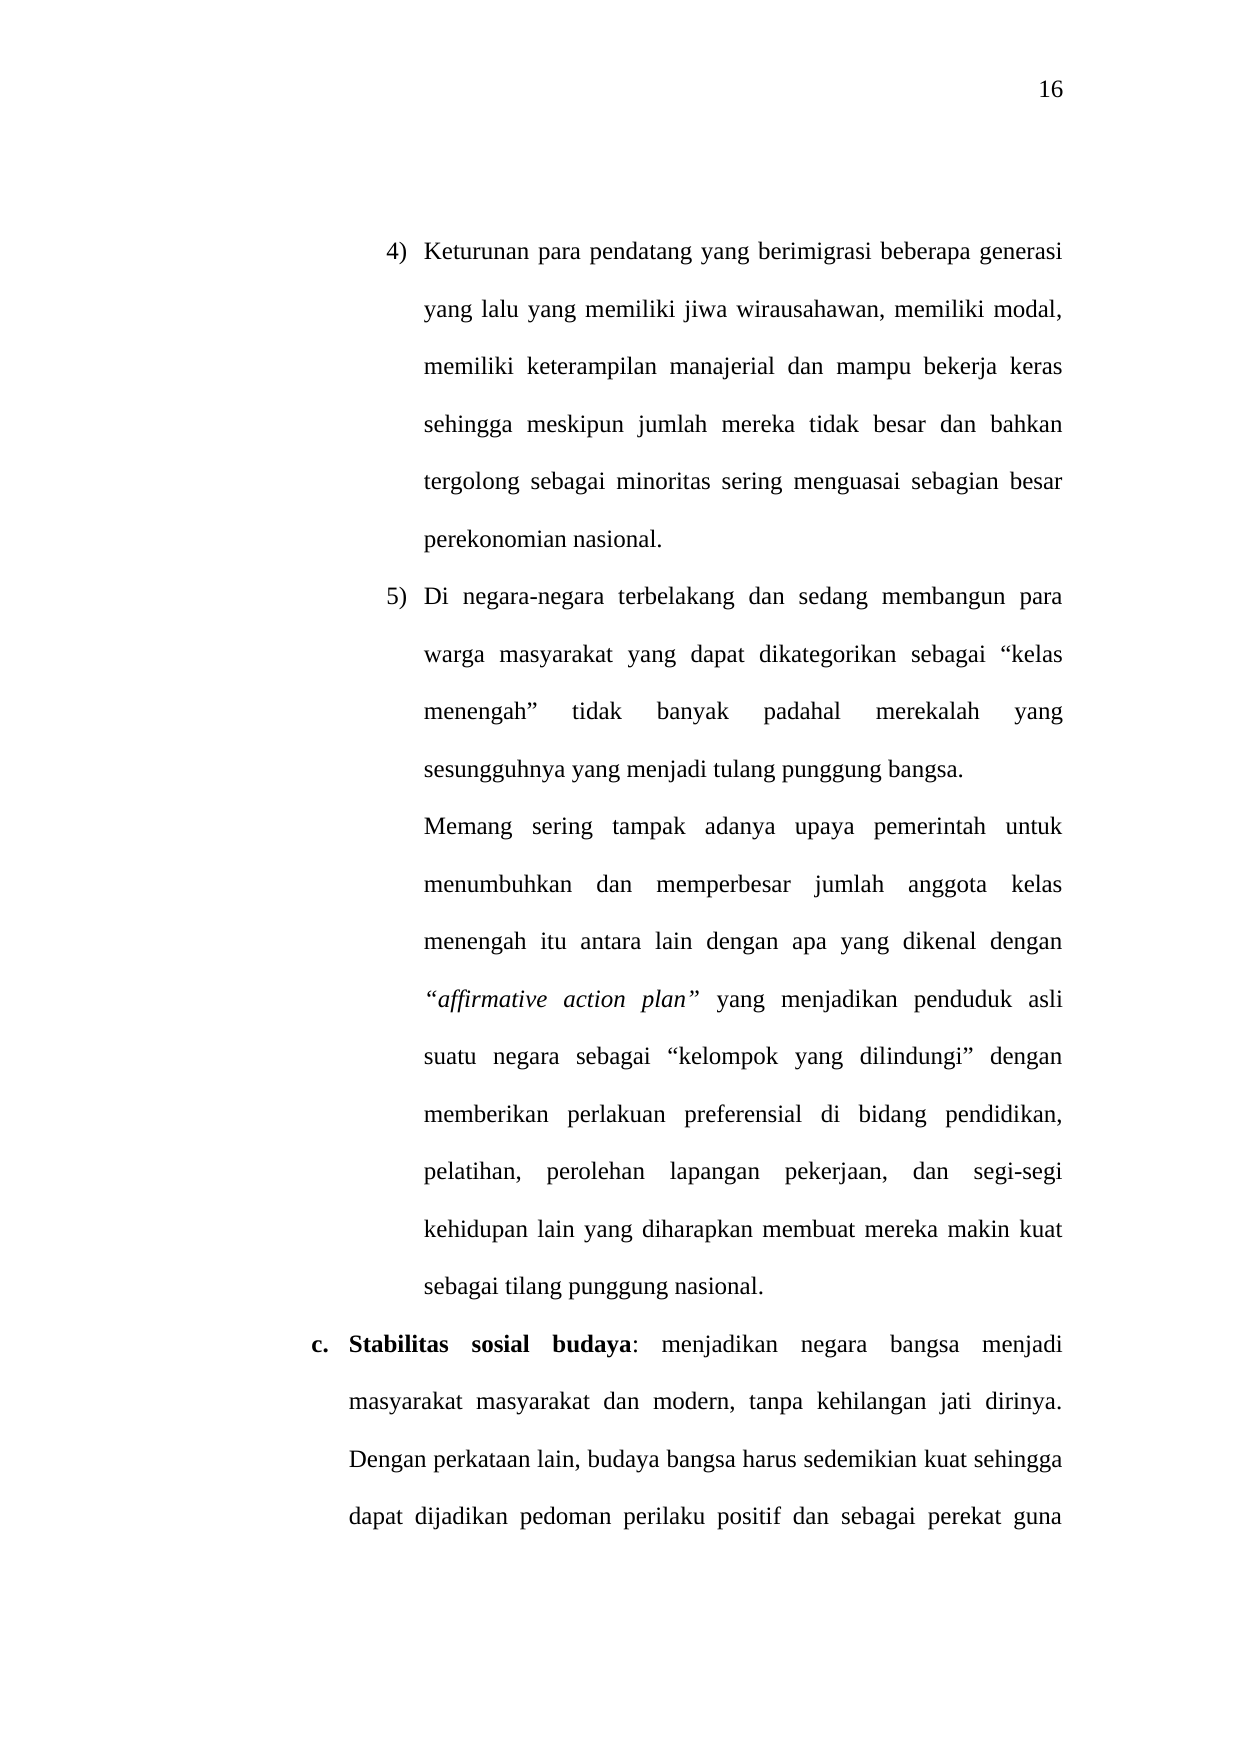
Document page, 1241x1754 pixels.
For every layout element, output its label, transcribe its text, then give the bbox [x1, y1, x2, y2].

list Memang sering tampak adanya upaya pemerintah untuk menumbuhkan dan memperbesar jumlah anggota kelas menengah itu antara lain dengan apa yang dikenal dengan “affirmative action plan” yang menjadikan penduduk asli suatu negara sebagai “kelompok yang dilindungi” dengan memberikan perlakuan preferensial di bidang pendidikan, pelatihan, perolehan lapangan pekerjaan, dan segi-segi kehidupan lain yang diharapkan membuat mereka makin kuat sebagai tilang punggung nasional. [424, 811, 1063, 1300]
list Di negara-negara terbelakang dan sedang membangun para warga masyarakat yang dapat dikategorikan sebagai “kelas menengah” tidak banyak padahal merekalah yang sesungguhnya yang menjadi tulang punggung bangsa. [386, 581, 1063, 782]
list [311, 1329, 1063, 1530]
list Keturunan para pendatang yang berimigrasi beberapa generasi yang lalu yang memiliki jiwa wirausahawan, memiliki modal, memiliki keterampilan manajerial dan mampu bekerja keras sehingga meskipun jumlah mereka tidak besar dan bahkan tergolong sebagai minoritas sering menguasai sebagian besar perekonomian nasional. [386, 236, 1063, 552]
